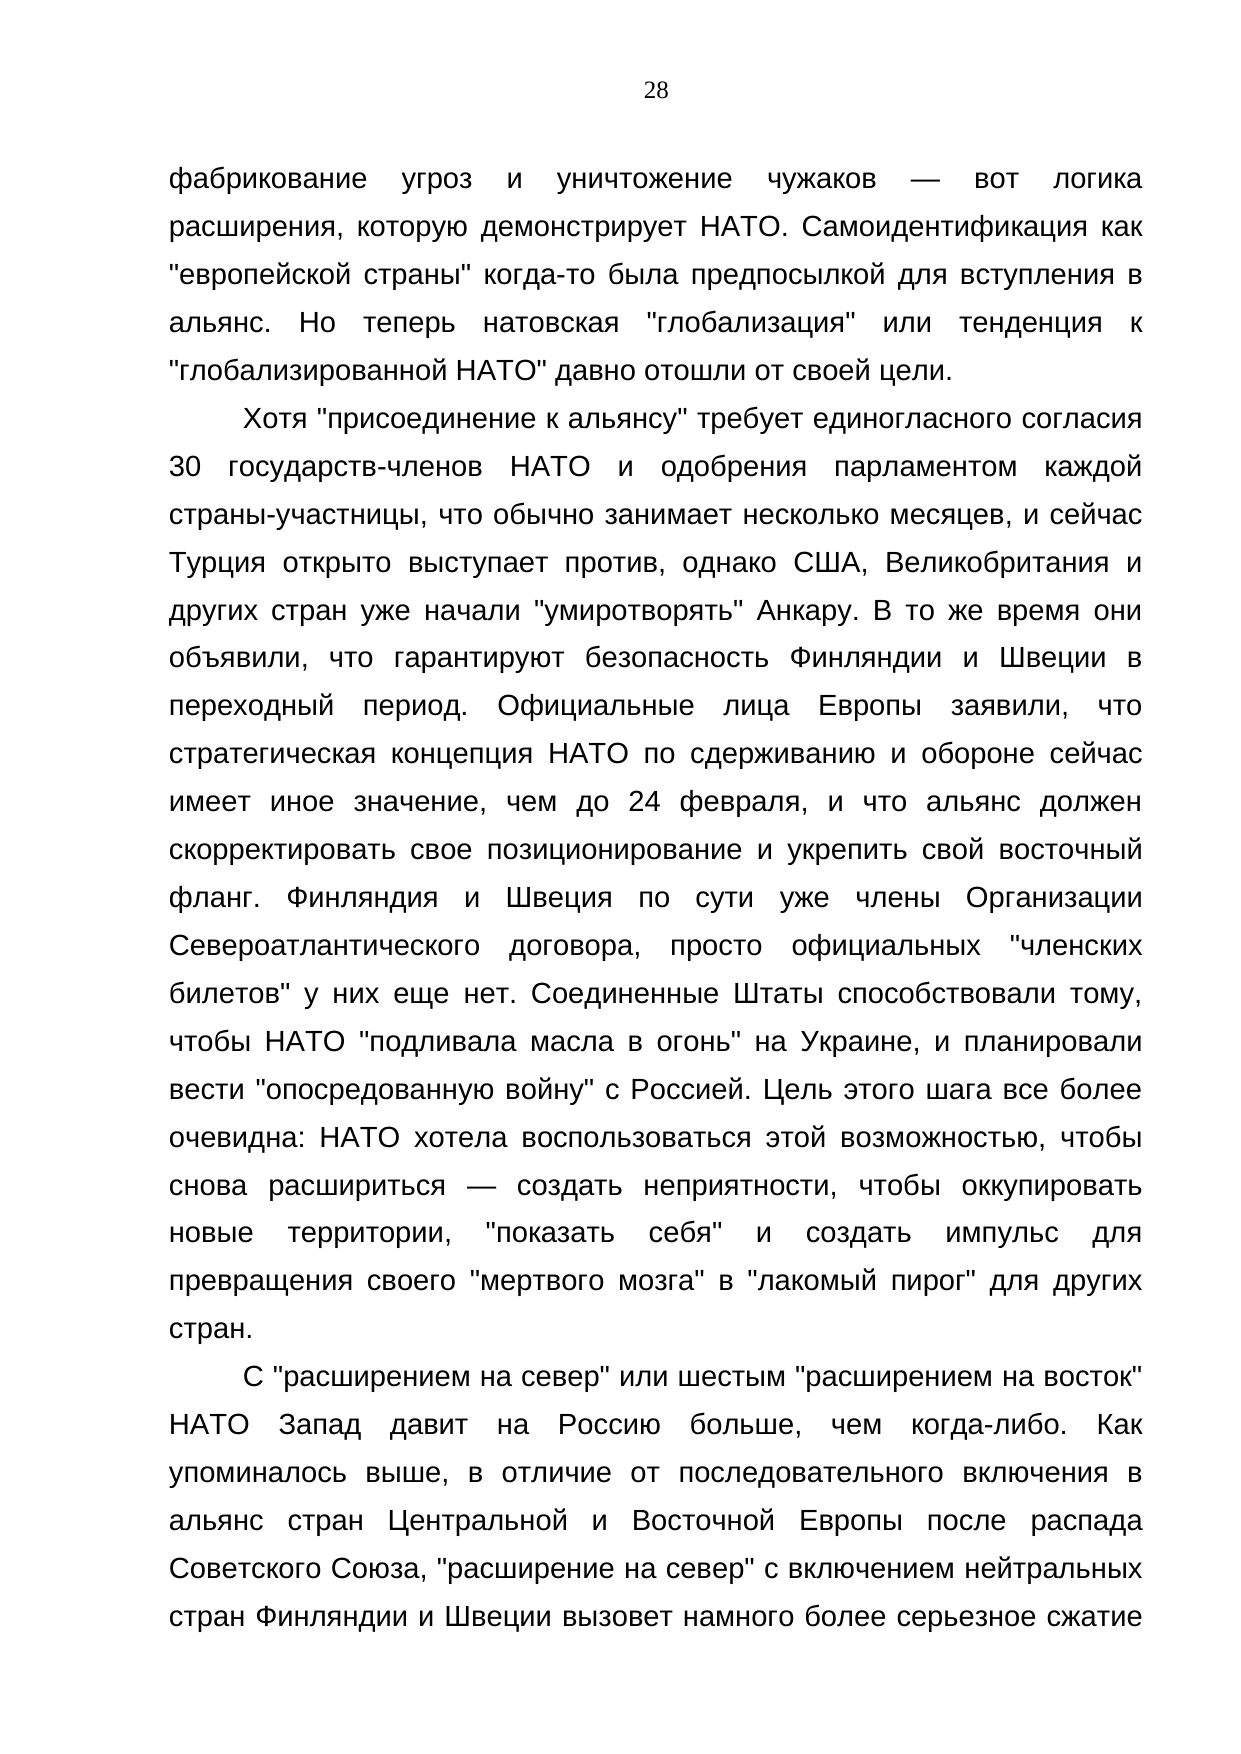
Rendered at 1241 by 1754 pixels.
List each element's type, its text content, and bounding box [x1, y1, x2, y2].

text Хотя "присоединение к альянсу" требует единогласного согласия 30 государств-членов НАТО и одобрения парламентом каждой страны-участницы, что обычно занимает несколько месяцев, и сейчас Турция открыто выступает против, однако США, Великобритания и других стран уже начали "умиротворять" Анкару. В то же время они объявили, что гарантируют безопасность Финляндии и Швеции в переходный период. Официальные лица Европы заявили, что стратегическая концепция НАТО по сдерживанию и обороне сейчас имеет иное значение, чем до 24 февраля, и что альянс должен скорректировать свое позиционирование и укрепить свой восточный фланг. Финляндия и Швеция по сути уже члены Организации Североатлантического договора, просто официальных "членских билетов" у них еще нет. Соединенные Штаты способствовали тому, чтобы НАТО "подливала масла в огонь" на Украине, и планировали вести "опосредованную войну" с Россией. Цель этого шага все более очевидна: НАТО хотела воспользоваться этой возможностью, чтобы снова расшириться — создать неприятности, чтобы оккупировать новые территории, "показать себя" и создать импульс для превращения своего "мертвого мозга" в "лакомый пирог" для других стран. [169, 401, 1144, 1345]
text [169, 1359, 1144, 1632]
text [169, 161, 1144, 386]
